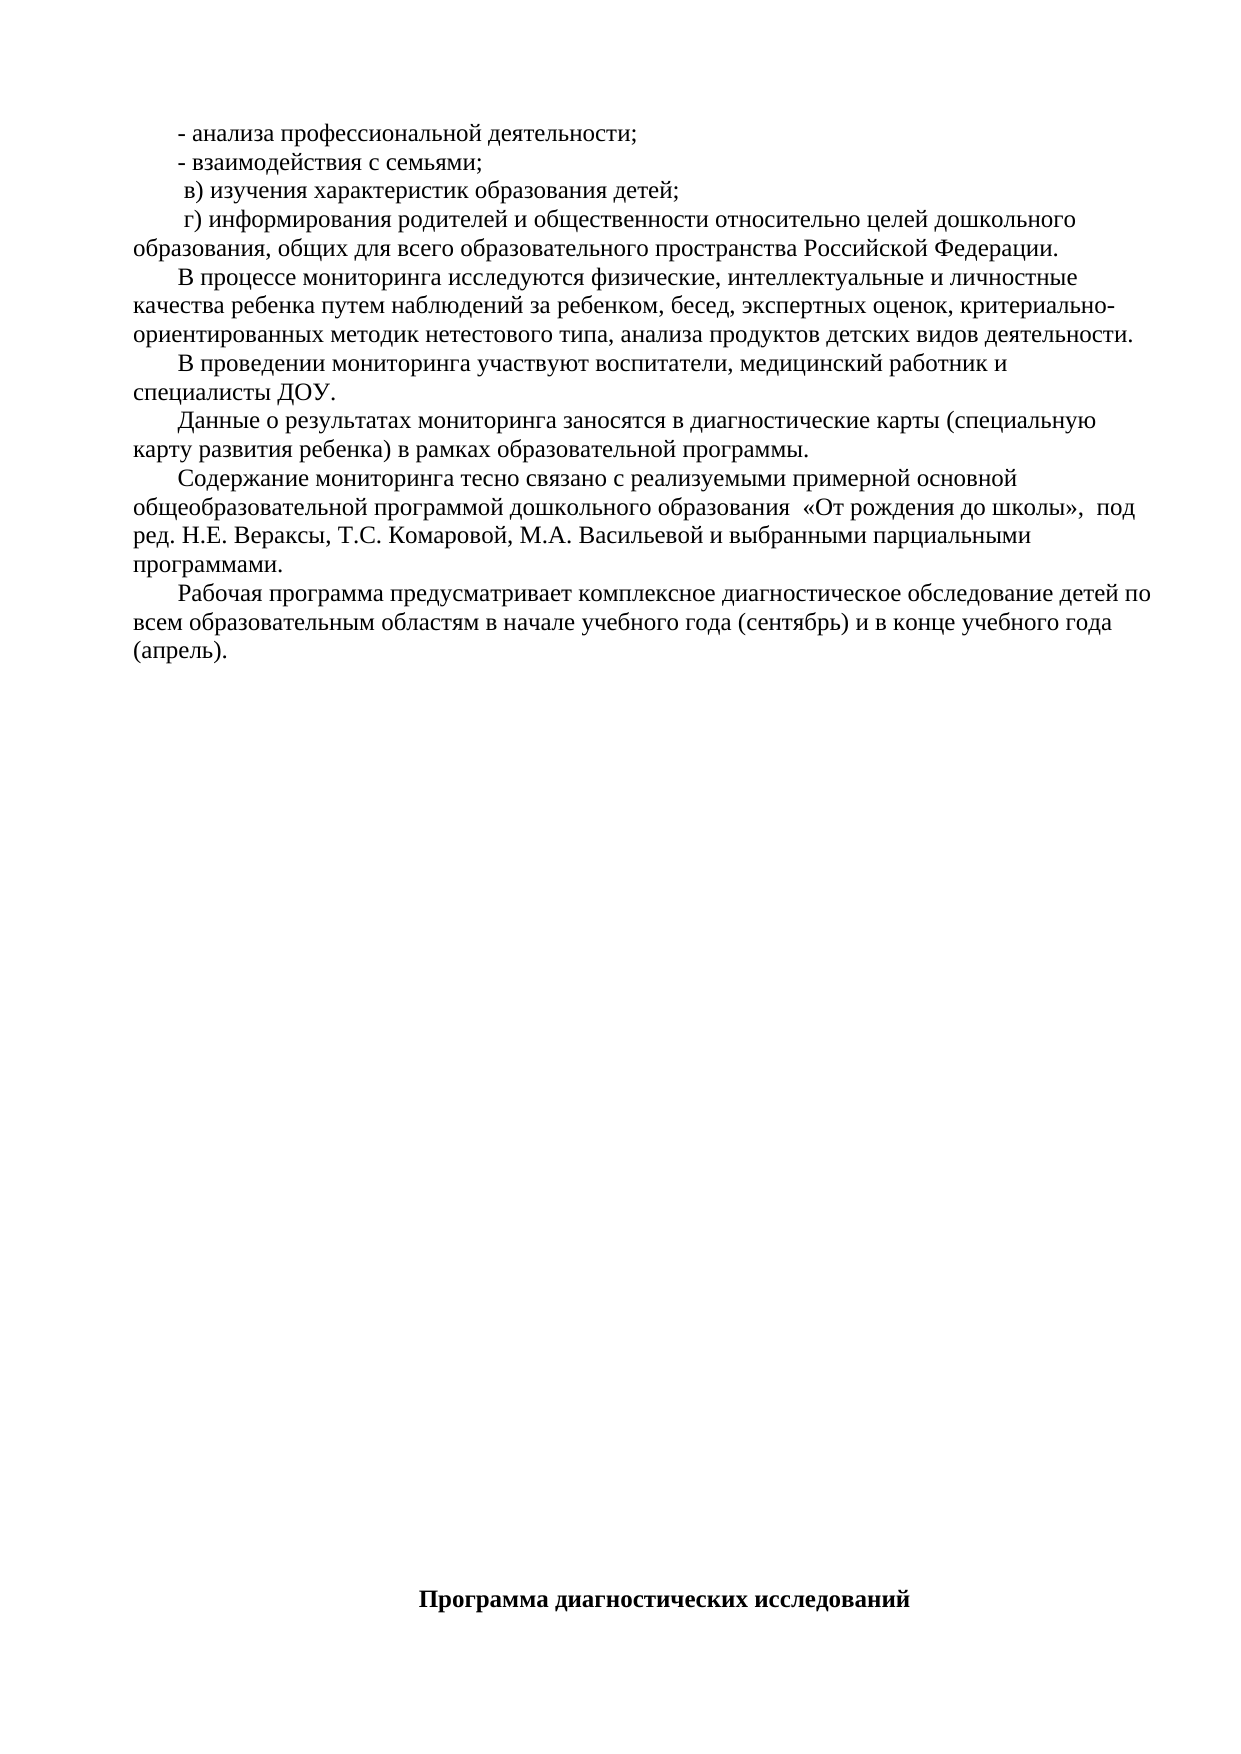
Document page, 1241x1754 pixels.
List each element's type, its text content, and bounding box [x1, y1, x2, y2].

text Программа диагностических исследований [102, 1584, 1152, 1613]
text Данные о результатах мониторинга заносятся в диагностические карты (специальную карту развития ребенка) в рамках образовательной программы. [133, 406, 1152, 463]
text В проведении мониторинга участвуют воспитатели, медицинский работник и специалисты ДОУ. [133, 348, 1152, 406]
text в) изучения характеристик образования детей; [133, 176, 1152, 204]
text В процессе мониторинга исследуются физические, интеллектуальные и личностные качества ребенка путем наблюдений за ребенком, бесед, экспертных оценок, критериально-ориентированных методик нетестового типа, анализа продуктов детских видов деятельности. [133, 262, 1152, 348]
text Содержание мониторинга тесно связано с реализуемыми примерной основной общеобразовательной программой дошкольного образования «От рождения до школы», под ред. Н.Е. Вераксы, Т.С. Комаровой, М.А. Васильевой и выбранными парциальными программами. [133, 463, 1152, 578]
text г) информирования родителей и общественности относительно целей дошкольного образования, общих для всего образовательного пространства Российской Федерации. [133, 204, 1152, 262]
text - взаимодействия с семьями; [133, 147, 1152, 176]
text Рабочая программа предусматривает комплексное диагностическое обследование детей по всем образовательным областям в начале учебного года (сентябрь) и в конце учебного года (апрель). [133, 578, 1152, 664]
text - анализа профессиональной деятельности; [133, 118, 1152, 147]
